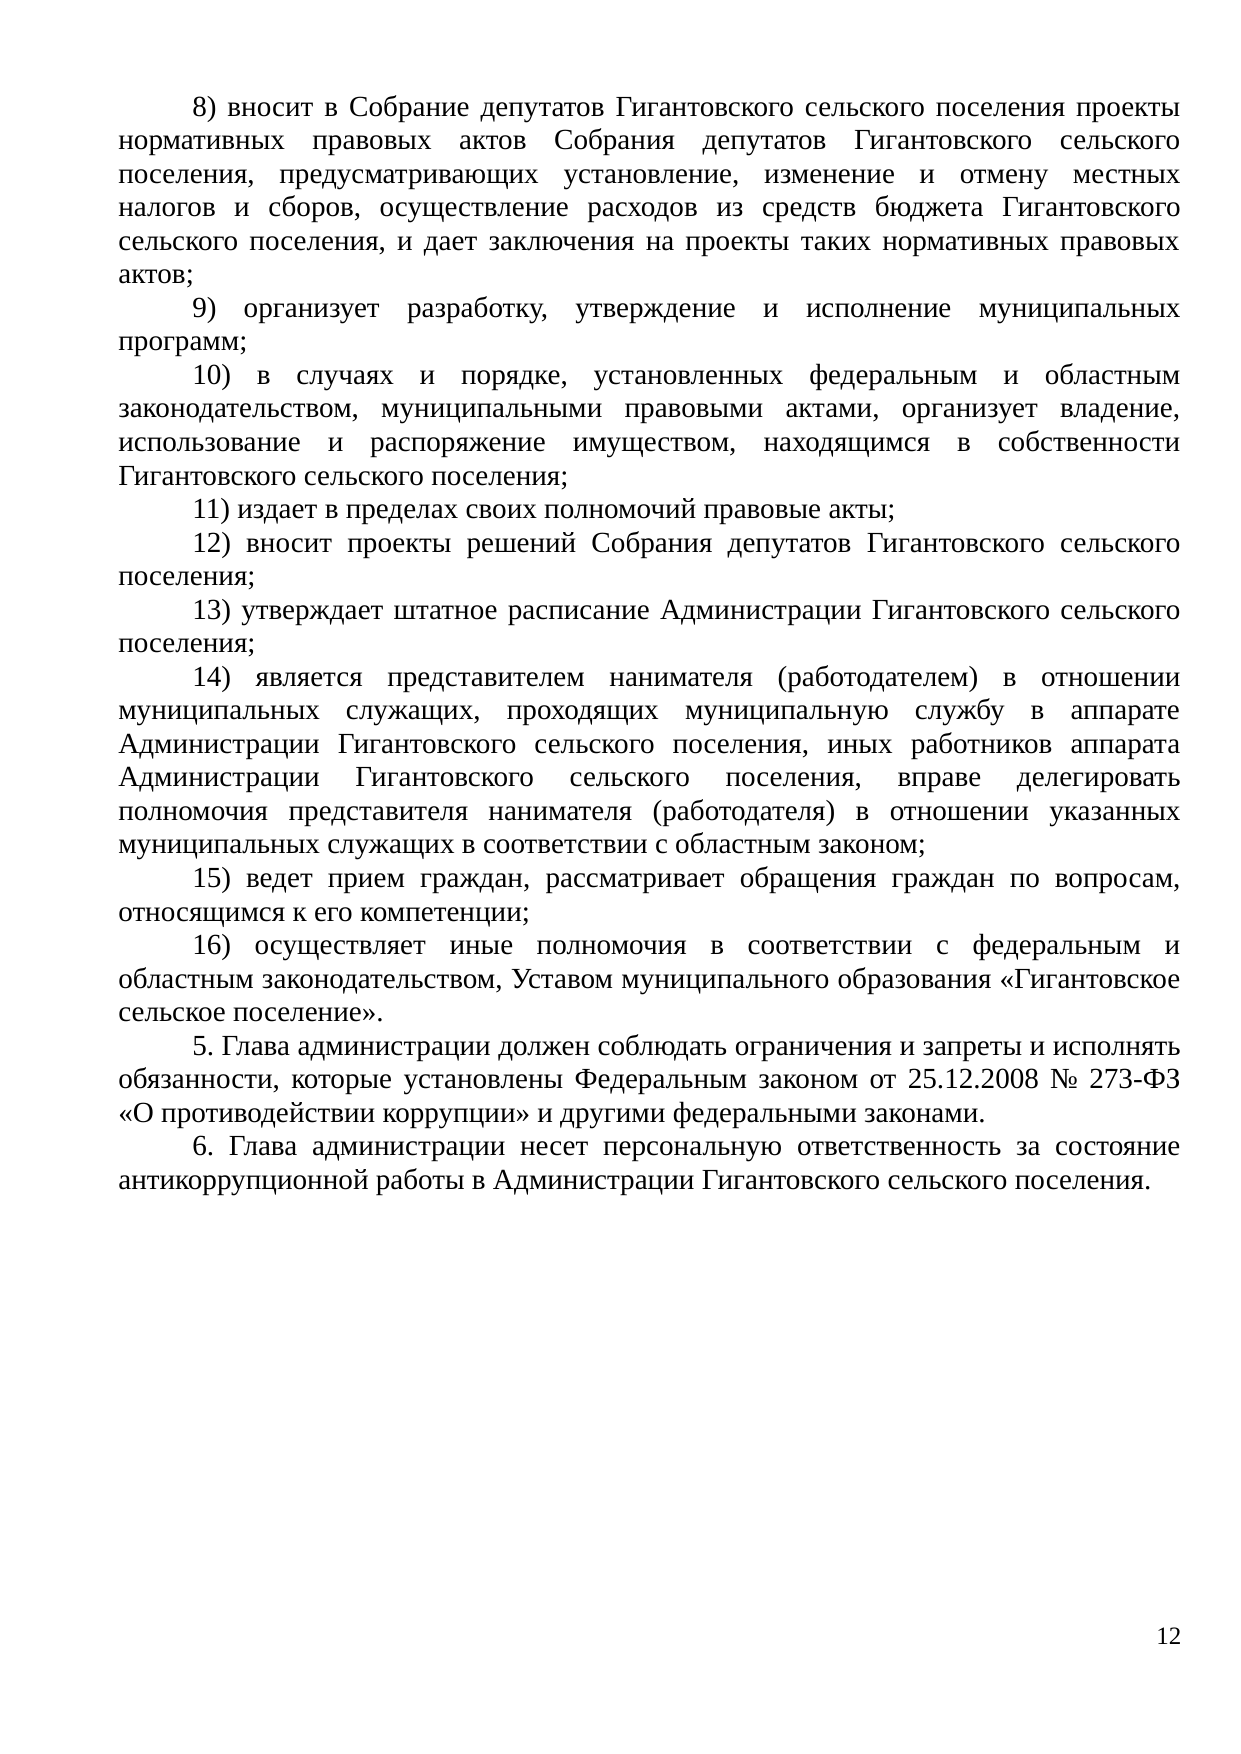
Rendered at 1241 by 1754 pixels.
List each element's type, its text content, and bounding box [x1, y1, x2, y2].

text 13) утверждает штатное расписание Администрации Гигантовского сельского поселения; [118, 592, 1181, 659]
text 16) осуществляет иные полномочия в соответствии с федеральным и областным законодательством, Уставом муниципального образования «Гигантовское сельское поселение». [118, 927, 1181, 1028]
text 5. Глава администрации должен соблюдать ограничения и запреты и исполнять обязанности, которые установлены Федеральным законом от 25.12.2008 № 273-ФЗ «О противодействии коррупции» и другими федеральными законами. [118, 1028, 1181, 1128]
text 11) издает в пределах своих полномочий правовые акты; [118, 491, 1181, 525]
text 8) вносит в Собрание депутатов Гигантовского сельского поселения проекты нормативных правовых актов Собрания депутатов Гигантовского сельского поселения, предусматривающих установление, изменение и отмену местных налогов и сборов, осуществление расходов из средств бюджета Гигантовского сельского поселения, и дает заключения на проекты таких нормативных правовых актов; [118, 89, 1181, 290]
text 6. Глава администрации несет персональную ответственность за состояние антикоррупционной работы в Администрации Гигантовского сельского поселения. [118, 1128, 1181, 1196]
text 12) вносит проекты решений Собрания депутатов Гигантовского сельского поселения; [118, 525, 1181, 592]
text 15) ведет прием граждан, рассматривает обращения граждан по вопросам, относящимся к его компетенции; [118, 860, 1181, 927]
text 10) в случаях и порядке, установленных федеральным и областным законодательством, муниципальными правовыми актами, организует владение, использование и распоряжение имуществом, находящимся в собственности Гигантовского сельского поселения; [118, 357, 1181, 491]
text 9) организует разработку, утверждение и исполнение муниципальных программ; [118, 290, 1181, 357]
text 14) является представителем нанимателя (работодателем) в отношении муниципальных служащих, проходящих муниципальную службу в аппарате Администрации Гигантовского сельского поселения, иных работников аппарата Администрации Гигантовского сельского поселения, вправе делегировать полномочия представителя нанимателя (работодателя) в отношении указанных муниципальных служащих в соответствии с областным законом; [118, 659, 1181, 860]
